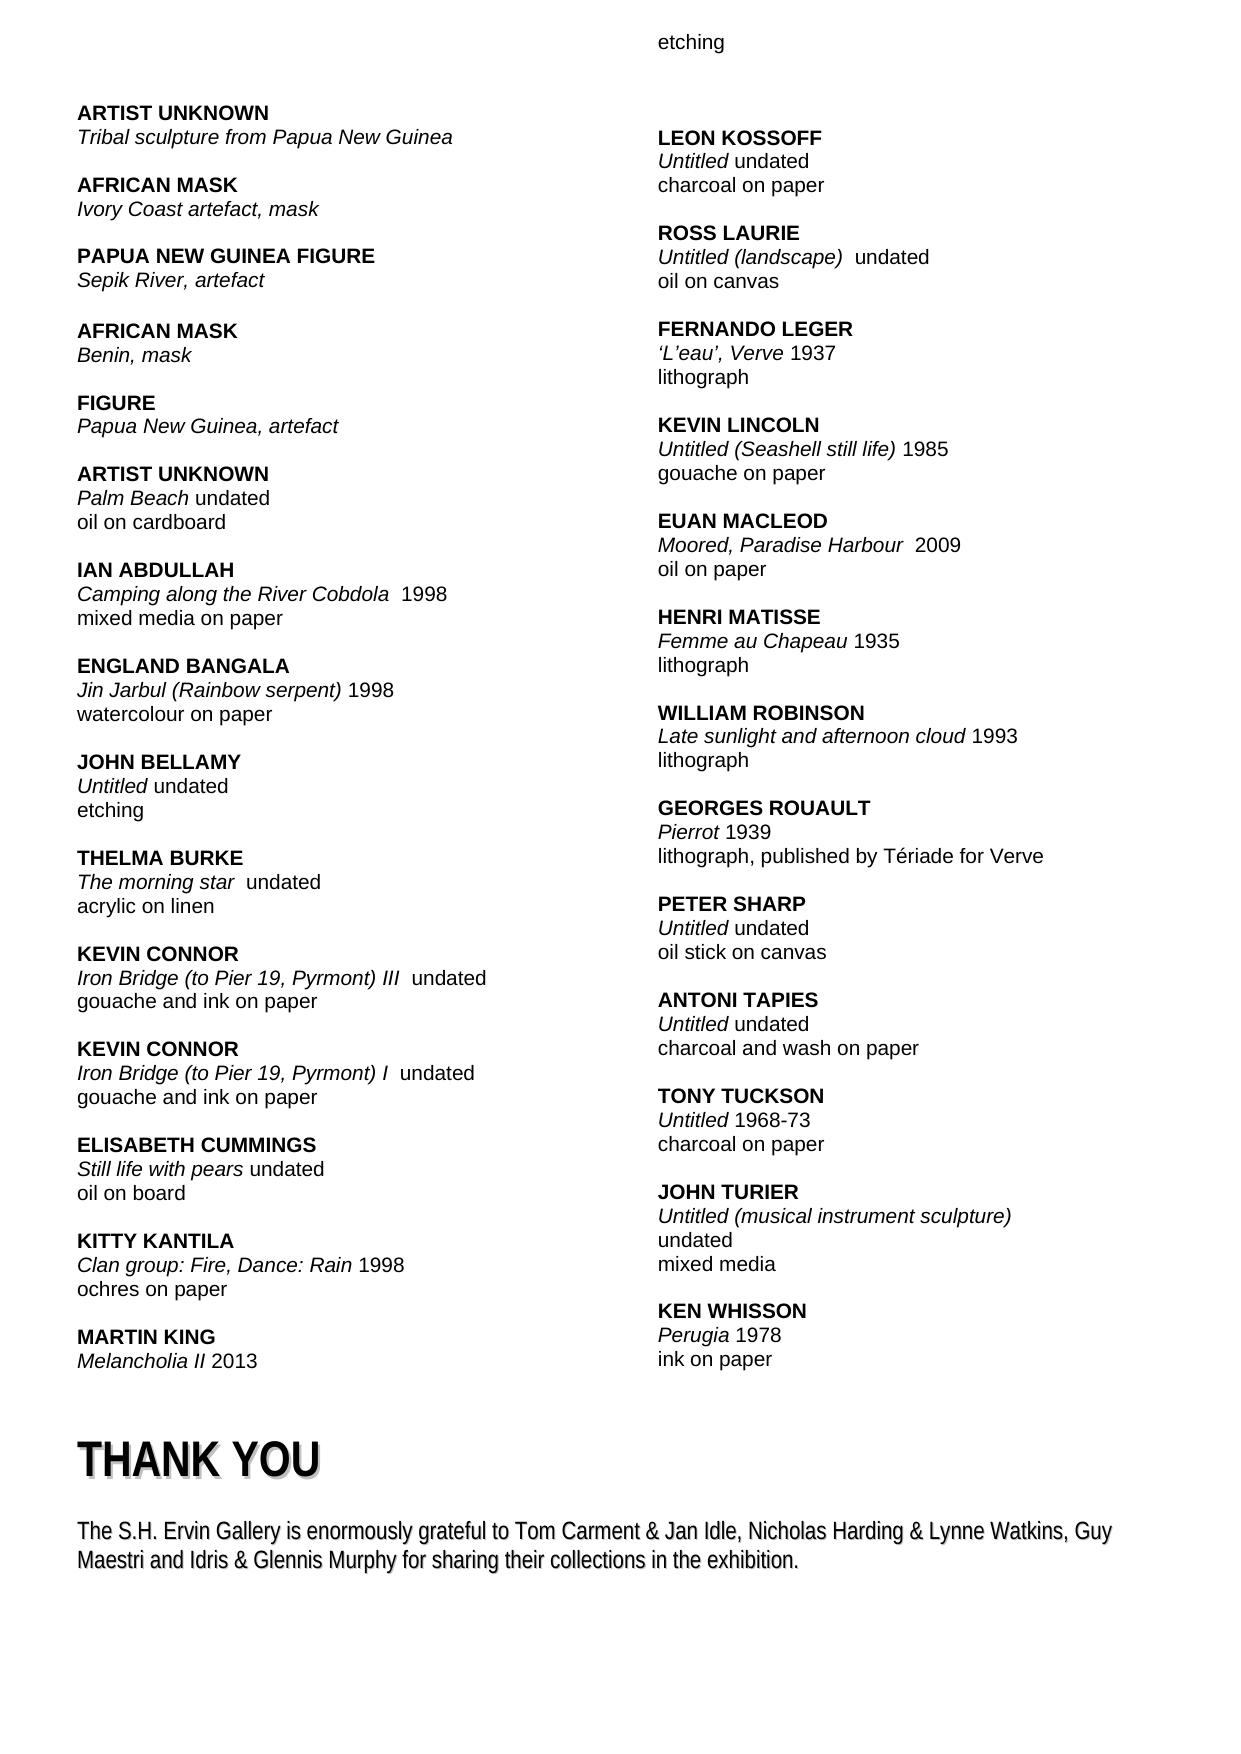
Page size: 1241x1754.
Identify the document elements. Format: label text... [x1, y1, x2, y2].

text Untitled undated oil stick on canvas [658, 916, 1163, 964]
text Sepik River, artefact [77, 268, 583, 318]
text ochres on paper [77, 1277, 583, 1301]
text Untitled undated charcoal and wash on paper [658, 1012, 1163, 1060]
text gouache and ink on paper [77, 1085, 583, 1109]
text Camping along the River Cobdola 1998 mixed media on paper [77, 582, 583, 630]
text Moored, Paradise Harbour 2009 oil on paper [658, 533, 1163, 581]
text ARTIST UNKNOWN [77, 462, 583, 486]
text IAN ABDULLAH [77, 558, 583, 582]
text Perugia 1978 ink on paper [658, 1323, 1163, 1371]
text gouache and ink on paper [77, 989, 583, 1013]
text GEORGES ROUAULT [658, 796, 1163, 820]
text JOHN TURIER [658, 1179, 1163, 1203]
text Late sunlight and afternoon cloud 1993 lithograph [658, 724, 1163, 772]
text Palm Beach undated oil on cardboard [77, 486, 583, 534]
text Untitled (Seashell still life) 1985 [658, 437, 1163, 461]
text Clan group: Fire, Dance: Rain 1998 [77, 1253, 583, 1277]
text ‘L’eau’, Verve 1937 lithograph [658, 341, 1163, 389]
text Papua New Guinea, artefact [77, 414, 583, 438]
text JOHN BELLAMY [77, 750, 583, 774]
text The S.H. Ervin Gallery is enormously grateful to Tom Carment & Jan Idle, Nicholas Harding & Lynne Watkins, Guy Maestri and Idris & Glennis Murphy for sharing their collections in the exhibition. [77, 1516, 1163, 1573]
text EUAN MACLEOD [658, 509, 1163, 533]
text Femme au Chapeau 1935 lithograph [658, 628, 1163, 676]
text FERNANDO LEGER [658, 317, 1163, 341]
text THELMA BURKE [77, 846, 583, 869]
text Untitled undated charcoal on paper [658, 149, 1163, 197]
text KEVIN CONNOR [77, 941, 583, 965]
text PAPUA NEW GUINEA FIGURE [77, 244, 583, 268]
text KITTY KANTILA [77, 1229, 583, 1253]
text Ivory Coast artefact, mask [77, 196, 583, 220]
text WILLIAM ROBINSON [658, 700, 1163, 724]
text ROSS LAURIE [658, 221, 1163, 245]
text Melancholia II 2013 [77, 1349, 583, 1373]
text KEN WHISSON [658, 1299, 1163, 1323]
text KEVIN CONNOR [77, 1037, 583, 1061]
text HENRI MATISSE [658, 604, 1163, 628]
text PETER SHARP [658, 892, 1163, 916]
text LEON KOSSOFF [658, 125, 1163, 149]
text ELISABETH CUMMINGS [77, 1133, 583, 1157]
text KEVIN LINCOLN [658, 413, 1163, 437]
text ANTONI TAPIES [658, 988, 1163, 1012]
text Untitled (landscape) undated oil on canvas [658, 245, 1163, 293]
text AFRICAN MASK [77, 172, 583, 196]
text THANK YOU [77, 1430, 1163, 1487]
text ENGLAND BANGALA [77, 654, 583, 678]
text Untitled 1968-73 charcoal on paper [658, 1108, 1163, 1156]
text Untitled undated etching [77, 774, 583, 822]
text AFRICAN MASK [77, 318, 583, 342]
text etching [658, 29, 1163, 53]
text Pierrot 1939 lithograph, published by Tériade for Verve [658, 820, 1163, 868]
text Still life with pears undated oil on board [77, 1157, 583, 1205]
text Iron Bridge (to Pier 19, Pyrmont) I undated [77, 1061, 583, 1085]
text MARTIN KING [77, 1325, 583, 1349]
text The morning star undated acrylic on linen [77, 869, 583, 917]
text gouache on paper [658, 461, 1163, 485]
text Jin Jarbul (Rainbow serpent) 1998 [77, 678, 583, 702]
text Benin, mask [77, 342, 583, 366]
text Iron Bridge (to Pier 19, Pyrmont) III undated [77, 965, 583, 989]
text TONY TUCKSON [658, 1084, 1163, 1108]
text FIGURE [77, 390, 583, 414]
text ARTIST UNKNOWN [77, 101, 583, 124]
text Untitled (musical instrument sculpture) [658, 1203, 1163, 1227]
text undated mixed media [658, 1227, 1163, 1275]
text watercolour on paper [77, 702, 583, 726]
text Tribal sculpture from Papua New Guinea [77, 124, 583, 148]
